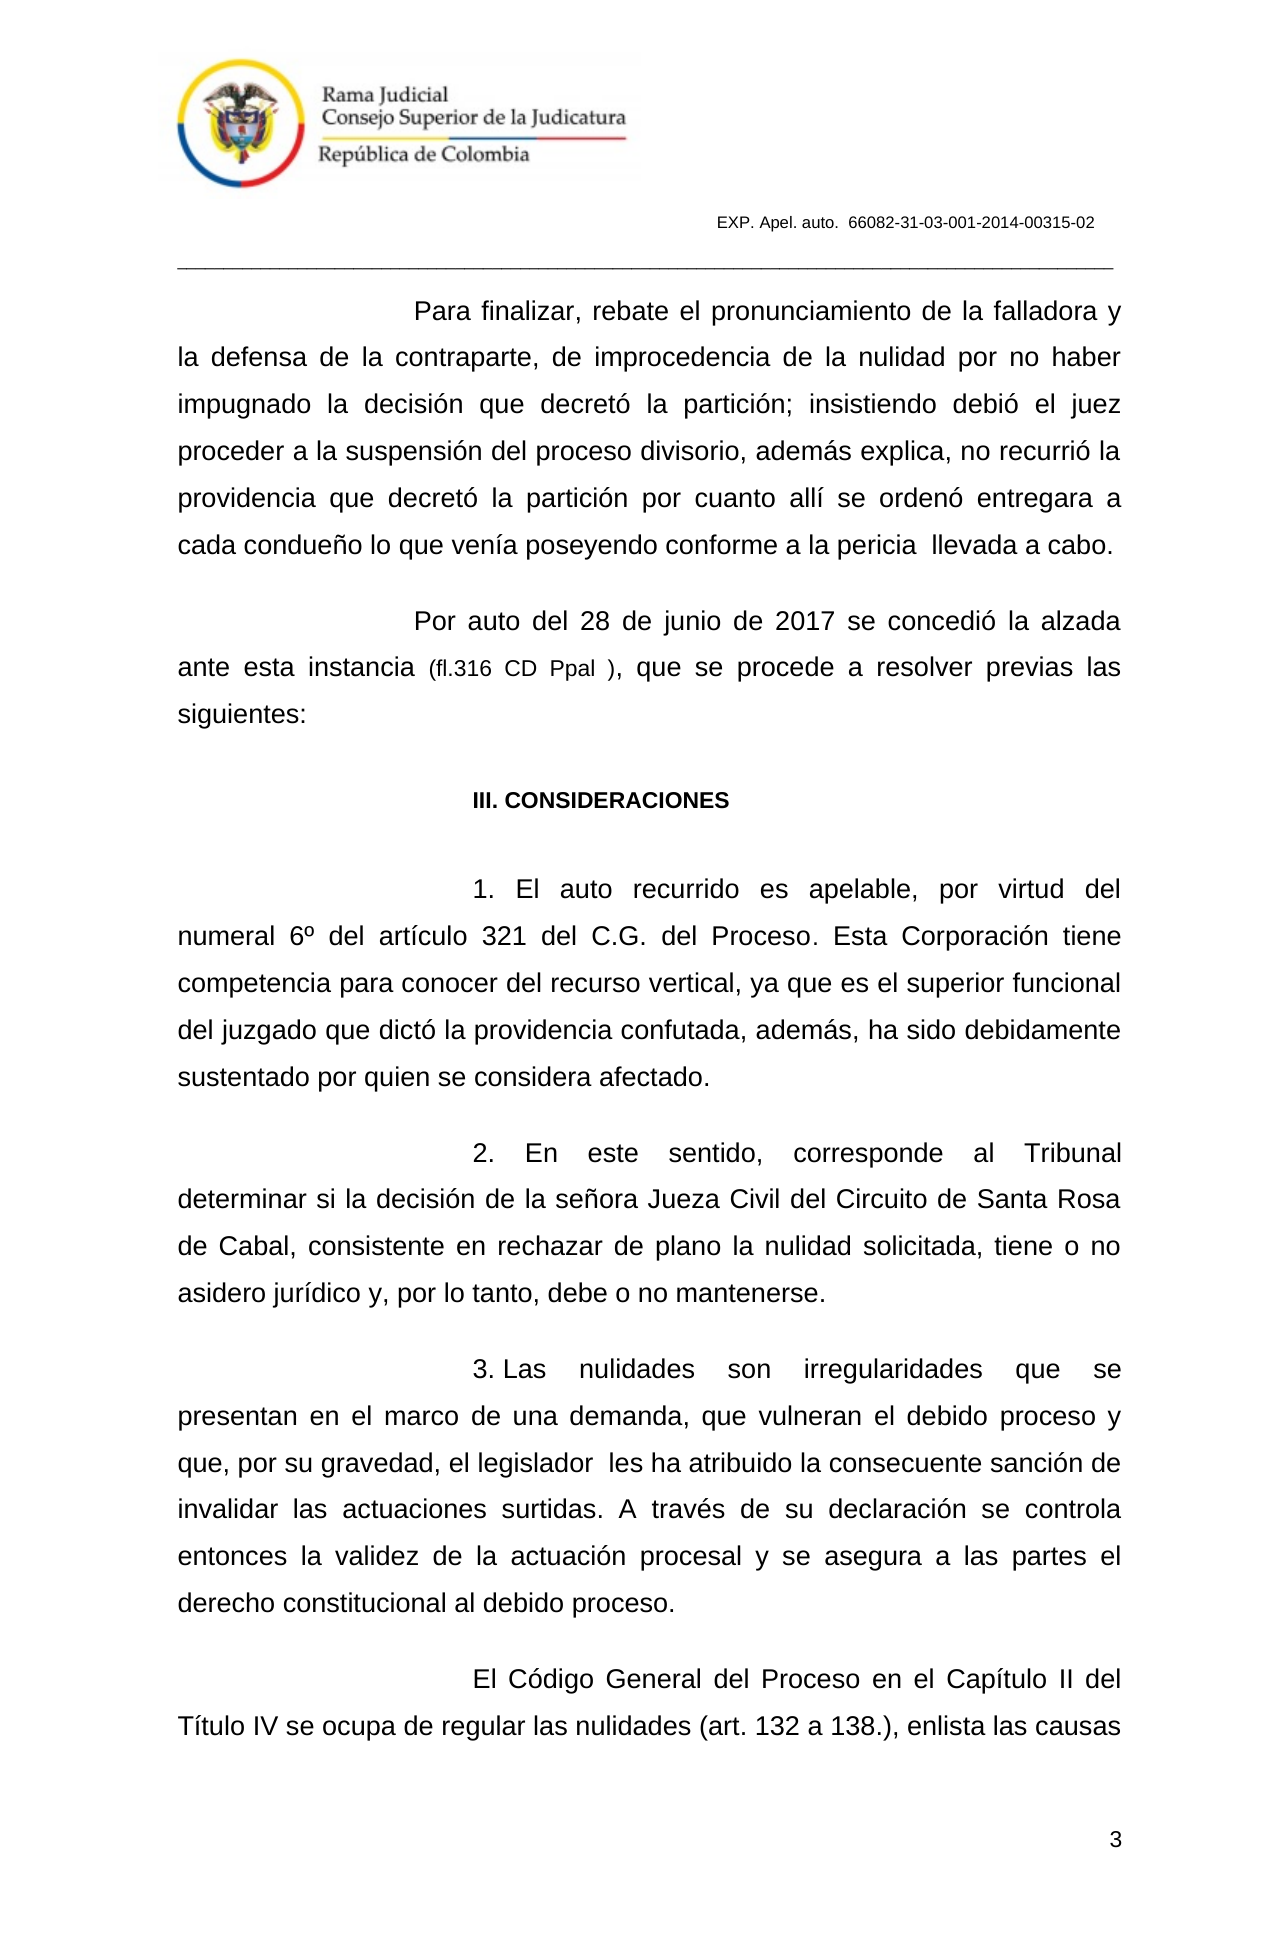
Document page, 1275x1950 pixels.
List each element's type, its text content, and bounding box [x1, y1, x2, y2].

text Por auto del 28 de junio de 2017 se concedió la alzada ante esta instancia (fl.316 CD Ppal ), que se procede a resolver previas las siguientes: [177, 604, 1122, 729]
picture [157, 36, 641, 199]
text III. CONSIDERACIONES [177, 787, 1122, 813]
text 3. Las nulidades son irregularidades que se presentan en el marco de una demanda, que vulneran el debido proceso y que, por su gravedad, el legislador les ha atribuido la consecuente sanción de invalidar las actuaciones surtidas. A través de su declaración se controla entonces la validez de la actuación procesal y se asegura a las partes el derecho constitucional al debido proceso. [177, 1353, 1122, 1618]
text Para finalizar, rebate el pronunciamiento de la falladora y la defensa de la contraparte, de improcedencia de la nulidad por no haber impugnado la decisión que decretó la partición; insistiendo debió el juez proceder a la suspensión del proceso divisorio, además explica, no recurrió la providencia que decretó la partición por cuanto allí se ordenó entregara a cada condueño lo que venía poseyendo conforme a la pericia llevada a cabo. [177, 294, 1122, 560]
text 1. El auto recurrido es apelable, por virtud del numeral 6º del artículo 321 del C.G. del Proceso. Esta Corporación tiene competencia para conocer del recurso vertical, ya que es el superior funcional del juzgado que dictó la providencia confutada, además, ha sido debidamente sustentado por quien se considera afectado. [177, 873, 1122, 1092]
text 2. En este sentido, corresponde al Tribunal determinar si la decisión de la señora Jueza Civil del Circuito de Santa Rosa de Cabal, consistente en rechazar de plano la nulidad solicitada, tiene o no asidero jurídico y, por lo tanto, debe o no mantenerse. [177, 1137, 1122, 1308]
